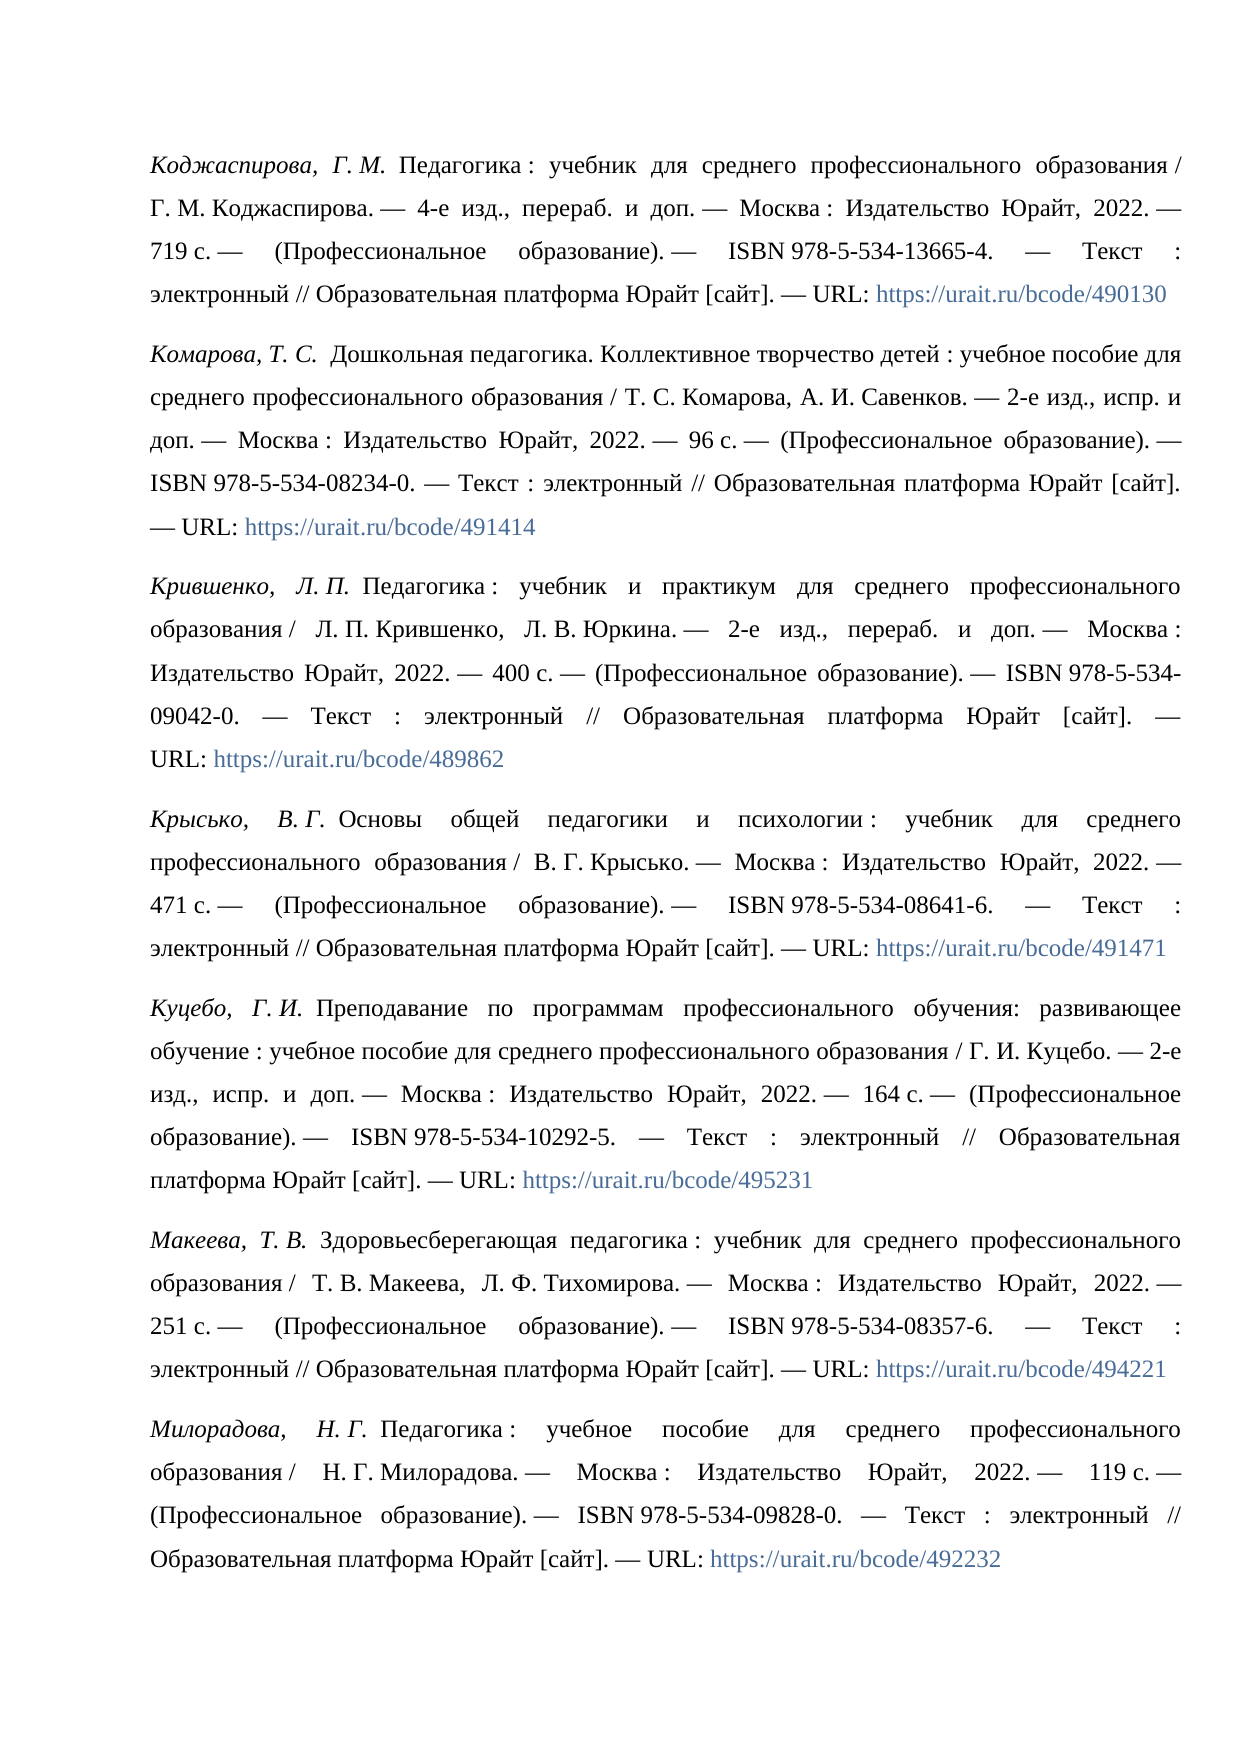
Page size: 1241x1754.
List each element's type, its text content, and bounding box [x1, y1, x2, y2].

text Комарова, Т. С. Дошкольная педагогика. Коллективное творчество детей : учебное пособие для среднего профессионального образования / Т. С. Комарова, А. И. Савенков. — 2-е изд., испр. и доп. — Москва : Издательство Юрайт, 2022. — 96 с. — (Профессиональное образование). — ISBN 978-5-534-08234-0. — Текст : электронный // Образовательная платформа Юрайт [сайт]. — URL: https://urait.ru/bcode/491414 [150, 339, 1181, 382]
text Куцебо, Г. И. Преподавание по программам профессионального обучения: развивающее обучение : учебное пособие для среднего профессионального образования / Г. И. Куцебо. — 2-е изд., испр. и доп. — Москва : Издательство Юрайт, 2022. — 164 с. — (Профессиональное образование). — ISBN 978-5-534-10292-5. — Текст : электронный // Образовательная платформа Юрайт [сайт]. — URL: https://urait.ru/bcode/495231 [150, 1097, 1181, 1122]
text Куцебо, Г. И. Преподавание по программам профессионального обучения: развивающее обучение : учебное пособие для среднего профессионального образования / Г. И. Куцебо. — 2-е изд., испр. и доп. — Москва : Издательство Юрайт, 2022. — 164 с. — (Профессиональное образование). — ISBN 978-5-534-10292-5. — Текст : электронный // Образовательная платформа Юрайт [сайт]. — URL: https://urait.ru/bcode/495231 [150, 1151, 1181, 1194]
text Макеева, Т. В. Здоровьесберегающая педагогика : учебник для среднего профессионального образования / Т. В. Макеева, Л. Ф. Тихомирова. — Москва : Издательство Юрайт, 2022. — 251 с. — (Профессиональное образование). — ISBN 978-5-534-08357-6. — Текст : электронный // Образовательная платформа Юрайт [сайт]. — URL: https://urait.ru/bcode/494221 [150, 1225, 1181, 1383]
text Крившенко, Л. П. Педагогика : учебник и практикум для среднего профессионального образования / Л. П. Крившенко, Л. В. Юркина. — 2-е изд., перераб. и доп. — Москва : Издательство Юрайт, 2022. — 400 с. — (Профессиональное образование). — ISBN 978-5-534-09042-0. — Текст : электронный // Образовательная платформа Юрайт [сайт]. — URL: https://urait.ru/bcode/489862 [150, 571, 1181, 701]
text Крысько, В. Г. Основы общей педагогики и психологии : учебник для среднего профессионального образования / В. Г. Крысько. — Москва : Издательство Юрайт, 2022. — 471 с. — (Профессиональное образование). — ISBN 978-5-534-08641-6. — Текст : электронный // Образовательная платформа Юрайт [сайт]. — URL: https://urait.ru/bcode/491471 [150, 876, 1181, 962]
text Комарова, Т. С. Дошкольная педагогика. Коллективное творчество детей : учебное пособие для среднего профессионального образования / Т. С. Комарова, А. И. Савенков. — 2-е изд., испр. и доп. — Москва : Издательство Юрайт, 2022. — 96 с. — (Профессиональное образование). — ISBN 978-5-534-08234-0. — Текст : электронный // Образовательная платформа Юрайт [сайт]. — URL: https://urait.ru/bcode/491414 [150, 497, 1181, 540]
text Куцебо, Г. И. Преподавание по программам профессионального обучения: развивающее обучение : учебное пособие для среднего профессионального образования / Г. И. Куцебо. — 2-е изд., испр. и доп. — Москва : Издательство Юрайт, 2022. — 164 с. — (Профессиональное образование). — ISBN 978-5-534-10292-5. — Текст : электронный // Образовательная платформа Юрайт [сайт]. — URL: https://urait.ru/bcode/495231 [150, 1065, 1181, 1096]
text Крившенко, Л. П. Педагогика : учебник и практикум для среднего профессионального образования / Л. П. Крившенко, Л. В. Юркина. — 2-е изд., перераб. и доп. — Москва : Издательство Юрайт, 2022. — 400 с. — (Профессиональное образование). — ISBN 978-5-534-09042-0. — Текст : электронный // Образовательная платформа Юрайт [сайт]. — URL: https://urait.ru/bcode/489862 [150, 729, 1181, 773]
text Крысько, В. Г. Основы общей педагогики и психологии : учебник для среднего профессионального образования / В. Г. Крысько. — Москва : Издательство Юрайт, 2022. — 471 с. — (Профессиональное образование). — ISBN 978-5-534-08641-6. — Текст : электронный // Образовательная платформа Юрайт [сайт]. — URL: https://urait.ru/bcode/491471 [150, 804, 1181, 847]
text Коджаспирова, Г. М. Педагогика : учебник для среднего профессионального образования / Г. М. Коджаспирова. — 4-е изд., перераб. и доп. — Москва : Издательство Юрайт, 2022. — 719 с. — (Профессиональное образование). — ISBN 978-5-534-13665-4. — Текст : электронный // Образовательная платформа Юрайт [сайт]. — URL: https://urait.ru/bcode/490130 [150, 150, 1181, 193]
text Куцебо, Г. И. Преподавание по программам профессионального обучения: развивающее обучение : учебное пособие для среднего профессионального образования / Г. И. Куцебо. — 2-е изд., испр. и доп. — Москва : Издательство Юрайт, 2022. — 164 с. — (Профессиональное образование). — ISBN 978-5-534-10292-5. — Текст : электронный // Образовательная платформа Юрайт [сайт]. — URL: https://urait.ru/bcode/495231 [150, 993, 1181, 1036]
text Милорадова, Н. Г. Педагогика : учебное пособие для среднего профессионального образования / Н. Г. Милорадова. — Москва : Издательство Юрайт, 2022. — 119 с. — (Профессиональное образование). — ISBN 978-5-534-09828-0. — Текст : электронный // Образовательная платформа Юрайт [сайт]. — URL: https://urait.ru/bcode/492232 [150, 1518, 1181, 1572]
text Милорадова, Н. Г. Педагогика : учебное пособие для среднего профессионального образования / Н. Г. Милорадова. — Москва : Издательство Юрайт, 2022. — 119 с. — (Профессиональное образование). — ISBN 978-5-534-09828-0. — Текст : электронный // Образовательная платформа Юрайт [сайт]. — URL: https://urait.ru/bcode/492232 [150, 1443, 1181, 1517]
text Коджаспирова, Г. М. Педагогика : учебник для среднего профессионального образования / Г. М. Коджаспирова. — 4-е изд., перераб. и доп. — Москва : Издательство Юрайт, 2022. — 719 с. — (Профессиональное образование). — ISBN 978-5-534-13665-4. — Текст : электронный // Образовательная платформа Юрайт [сайт]. — URL: https://urait.ru/bcode/490130 [150, 222, 1181, 308]
text Комарова, Т. С. Дошкольная педагогика. Коллективное творчество детей : учебное пособие для среднего профессионального образования / Т. С. Комарова, А. И. Савенков. — 2-е изд., испр. и доп. — Москва : Издательство Юрайт, 2022. — 96 с. — (Профессиональное образование). — ISBN 978-5-534-08234-0. — Текст : электронный // Образовательная платформа Юрайт [сайт]. — URL: https://urait.ru/bcode/491414 [150, 411, 1181, 469]
